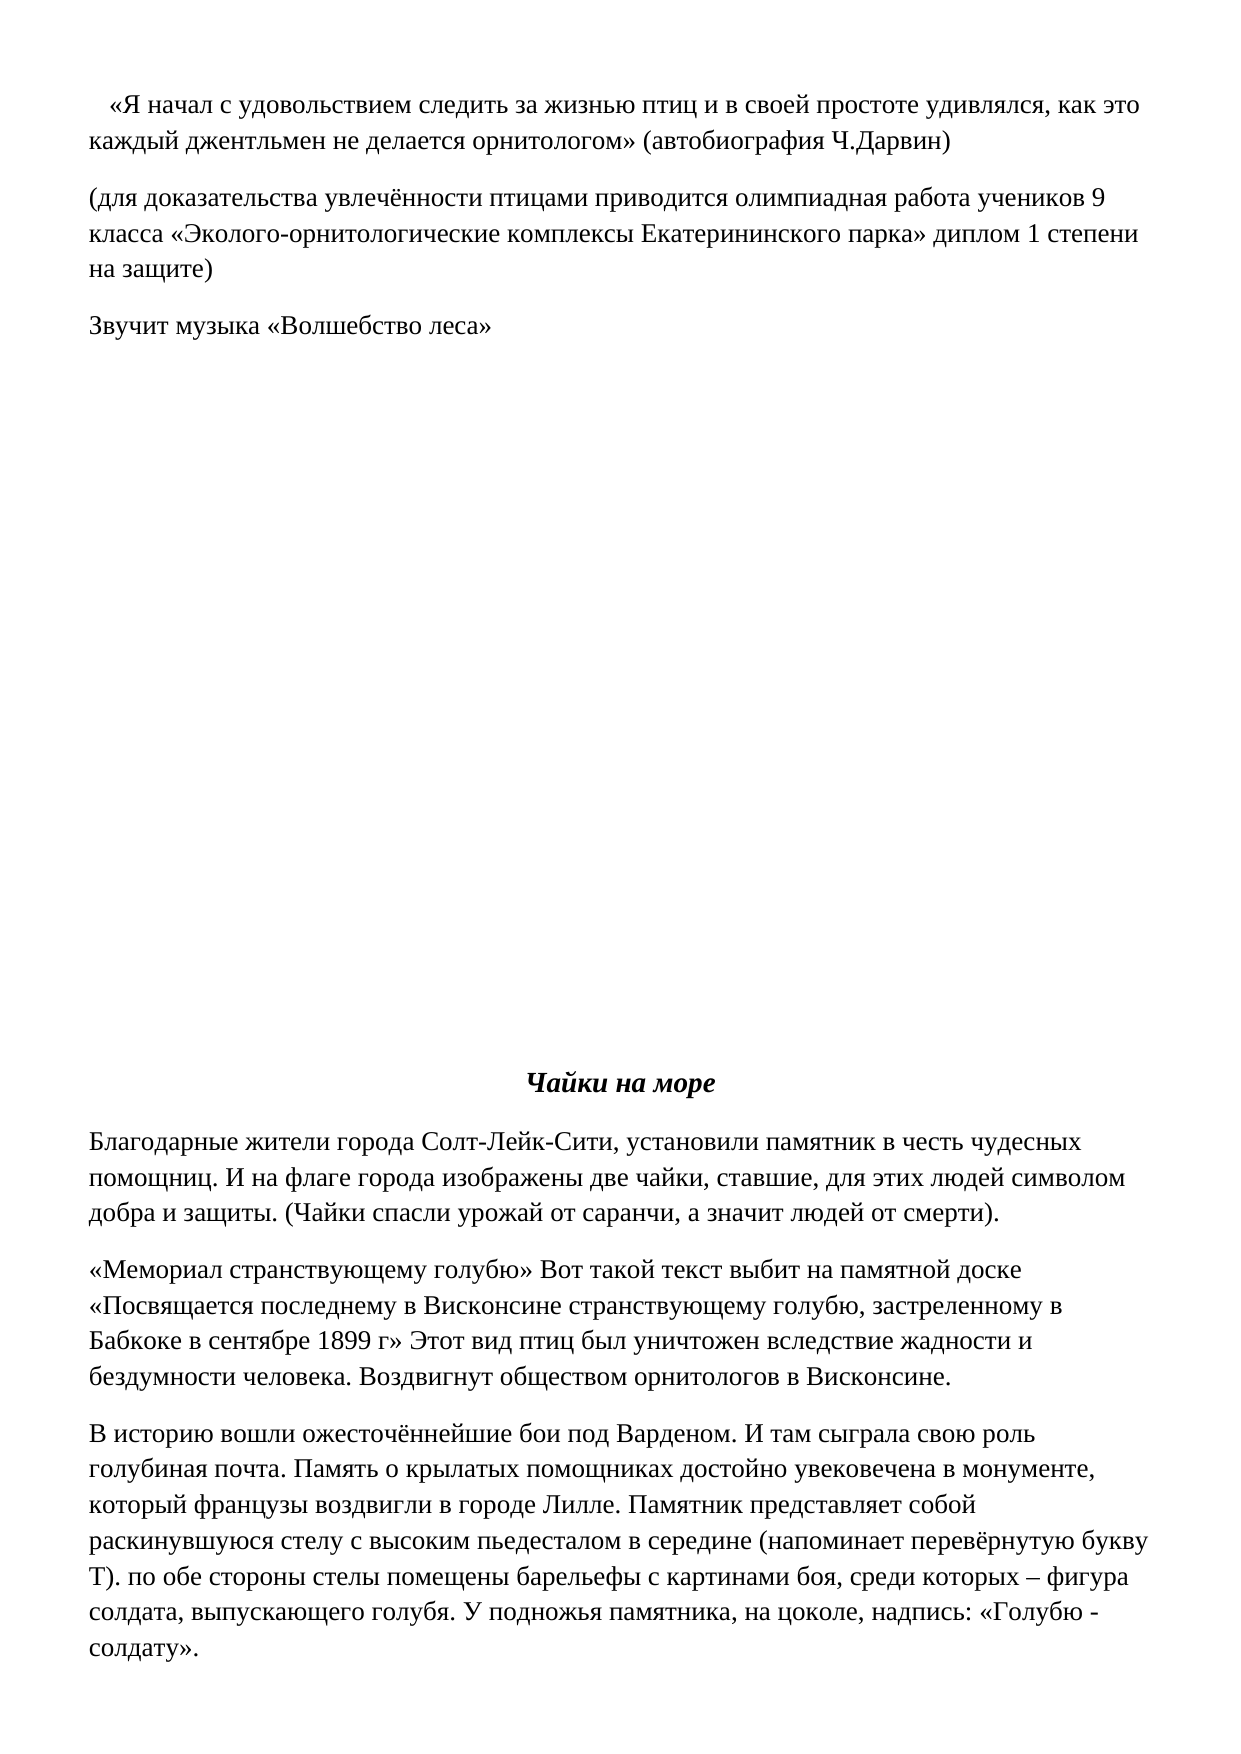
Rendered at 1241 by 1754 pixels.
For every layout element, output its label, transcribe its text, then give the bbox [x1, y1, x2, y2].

text (для доказательства увлечённости птицами приводится олимпиадная работа учеников 9 класса «Эколого-орнитологические комплексы Екатерининского парка» диплом 1 степени на защите) [89, 181, 1152, 283]
text Благодарные жители города Солт-Лейк-Сити, установили памятник в честь чудесных помощниц. И на флаге города изображены две чайки, ставшие, для этих людей символом добра и защиты. (Чайки спасли урожай от саранчи, а значит людей от смерти). [89, 1125, 1152, 1228]
text «Мемориал странствующему голубю» Вот такой текст выбит на памятной доске «Посвящается последнему в Висконсине странствующему голубю, застреленному в Бабкоке в сентябре 1899 г» Этот вид птиц был уничтожен вследствие жадности и бездумности человека. Воздвигнут обществом орнитологов в Висконсине. [89, 1253, 1152, 1391]
text В историю вошли ожесточённейшие бои под Варденом. И там сыграла свою роль голубиная почта. Память о крылатых помощниках достойно увековечена в монументе, который французы воздвигли в городе Лилле. Памятник представляет собой раскинувшуюся стелу с высоким пьедесталом в середине (напоминает перевёрнутую букву Т). по обе стороны стелы помещены барельефы с картинами боя, среди которых – фигура солдата, выпускающего голубя. У подножья памятника, на цоколе, надпись: «Голубю - солдату». [89, 1417, 1152, 1662]
text Звучит музыка «Волшебство леса» [89, 309, 1152, 340]
text «Я начал с удовольствием следить за жизнью птиц и в своей простоте удивлялся, как это каждый джентльмен не делается орнитологом» (автобиография Ч.Дарвин) [89, 89, 1152, 156]
text Чайки на море [89, 1066, 1152, 1099]
